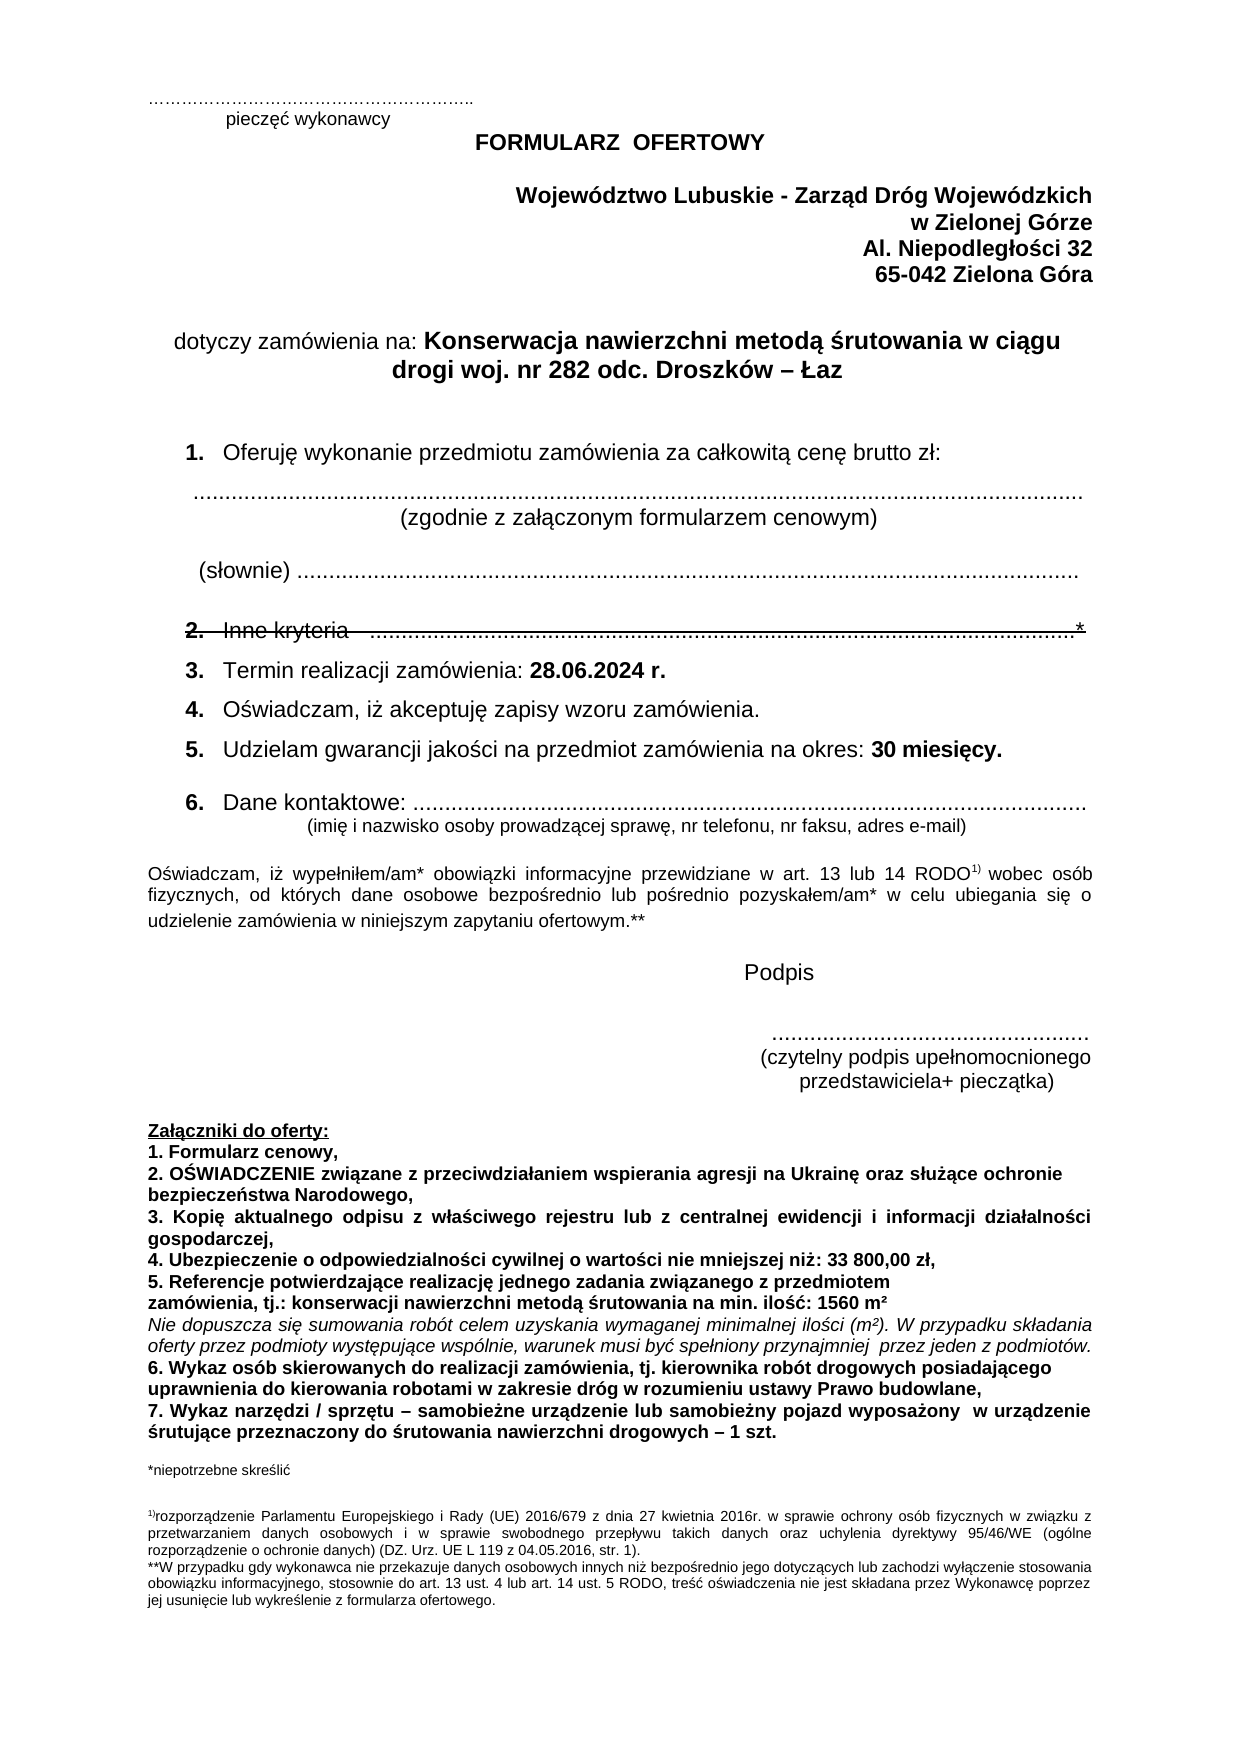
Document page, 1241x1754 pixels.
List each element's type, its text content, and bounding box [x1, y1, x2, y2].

text przedstawiciela+ pieczątka) [148, 1069, 1093, 1093]
text Załączniki do oferty: [148, 1119, 1093, 1141]
text 5. Referencje potwierdzające realizację jednego zadania związanego z przedmiotem [148, 1270, 1093, 1292]
text Podpis [148, 958, 1093, 985]
list Udzielam gwarancji jakości na przedmiot zamówienia na okres: 30 miesięcy. [185, 736, 1093, 762]
text Województwo Lubuskie - Zarząd Dróg Wojewódzkich [148, 182, 1093, 208]
list Termin realizacji zamówienia: 28.06.2024 r. [185, 657, 1093, 683]
text .................................................. [148, 1019, 1093, 1045]
text FORMULARZ OFERTOWY [148, 129, 1093, 156]
text w Zielonej Górze [148, 208, 1093, 235]
list Oświadczam, iż akceptuję zapisy wzoru zamówienia. [185, 696, 1093, 723]
text 2. OŚWIADCZENIE związane z przeciwdziałaniem wspierania agresji na Ukrainę oraz służące ochronie bezpieczeństwa Narodowego, [148, 1163, 1063, 1206]
text (słownie) ........................................................................................................................... [148, 557, 1093, 583]
list Oferuję wykonanie przedmiotu zamówienia za całkowitą cenę brutto zł: [185, 439, 1093, 465]
text zamówienia, tj.: konserwacji nawierzchni metodą śrutowania na min. ilość: 1560 m² [148, 1292, 1093, 1313]
text 6. Wykaz osób skierowanych do realizacji zamówienia, tj. kierownika robót drogowych posiadającego uprawnienia do kierowania robotami w zakresie dróg w rozumieniu ustawy Prawo budowlane, [148, 1357, 1093, 1400]
text Nie dopuszcza się sumowania robót celem uzyskania wymaganej minimalnej ilości (m²). W przypadku składania oferty przez podmioty występujące wspólnie, warunek musi być spełniony przynajmniej przez jeden z podmiotów. [148, 1313, 1093, 1357]
text **W przypadku gdy wykonawca nie przekazuje danych osobowych innych niż bezpośrednio jego dotyczących lub zachodzi wyłączenie stosowania obowiązku informacyjnego, stosownie do art. 13 ust. 4 lub art. 14 ust. 5 RODO, treść oświadczenia nie jest składana przez Wykonawcę poprzez jej usunięcie lub wykreślenie z formularza ofertowego. [148, 1558, 1093, 1609]
list Inne kryteria - ...............................................................................................................* [185, 617, 1093, 644]
list Dane kontaktowe: .......................................................................................................... [185, 788, 1093, 815]
text 4. Ubezpieczenie o odpowiedzialności cywilnej o wartości nie mniejszej niż: 33 800,00 zł, [148, 1249, 1093, 1270]
text ………………………………………………….. [148, 89, 1093, 108]
text (czytelny podpis upełnomocnionego [148, 1045, 1093, 1069]
text 1)rozporządzenie Parlamentu Europejskiego i Rady (UE) 2016/679 z dnia 27 kwietnia 2016r. w sprawie ochrony osób fizycznych w związku z przetwarzaniem danych osobowych i w sprawie swobodnego przepływu takich danych oraz uchylenia dyrektywy 95/46/WE (ogólne rozporządzenie o ochronie danych) (DZ. Urz. UE L 119 z 04.05.2016, str. 1). [148, 1508, 1093, 1558]
text 65-042 Zielona Góra [148, 261, 1093, 287]
text 1. Formularz cenowy, [148, 1141, 1093, 1163]
text *niepotrzebne skreślić [148, 1462, 1093, 1479]
text Al. Niepodległości 32 [148, 235, 1093, 261]
text dotyczy zamówienia na: Konserwacja nawierzchni metodą śrutowania w ciągu drogi woj. nr 282 odc. Droszków – Łaz [148, 326, 1087, 384]
text pieczęć wykonawcy [148, 108, 1093, 129]
text (imię i nazwisko osoby prowadzącej sprawę, nr telefonu, nr faksu, adres e-mail) [148, 815, 1093, 836]
text 3. Kopię aktualnego odpisu z właściwego rejestru lub z centralnej ewidencji i informacji działalności gospodarczej, [148, 1206, 1093, 1249]
text Oświadczam, iż wypełniłem/am* obowiązki informacyjne przewidziane w art. 13 lub 14 RODO1) wobec osób fizycznych, od których dane osobowe bezpośrednio lub pośrednio pozyskałem/am* w celu ubiegania się o udzielenie zamówienia w niniejszym zapytaniu ofertowym.** [148, 863, 1093, 958]
text ............................................................................................................................................ (zgodnie z załączonym formularzem cenowym) [185, 478, 1093, 531]
text 7. Wykaz narzędzi / sprzętu – samobieżne urządzenie lub samobieżny pojazd wyposażony w urządzenie śrutujące przeznaczony do śrutowania nawierzchni drogowych – 1 szt. [148, 1400, 1093, 1443]
